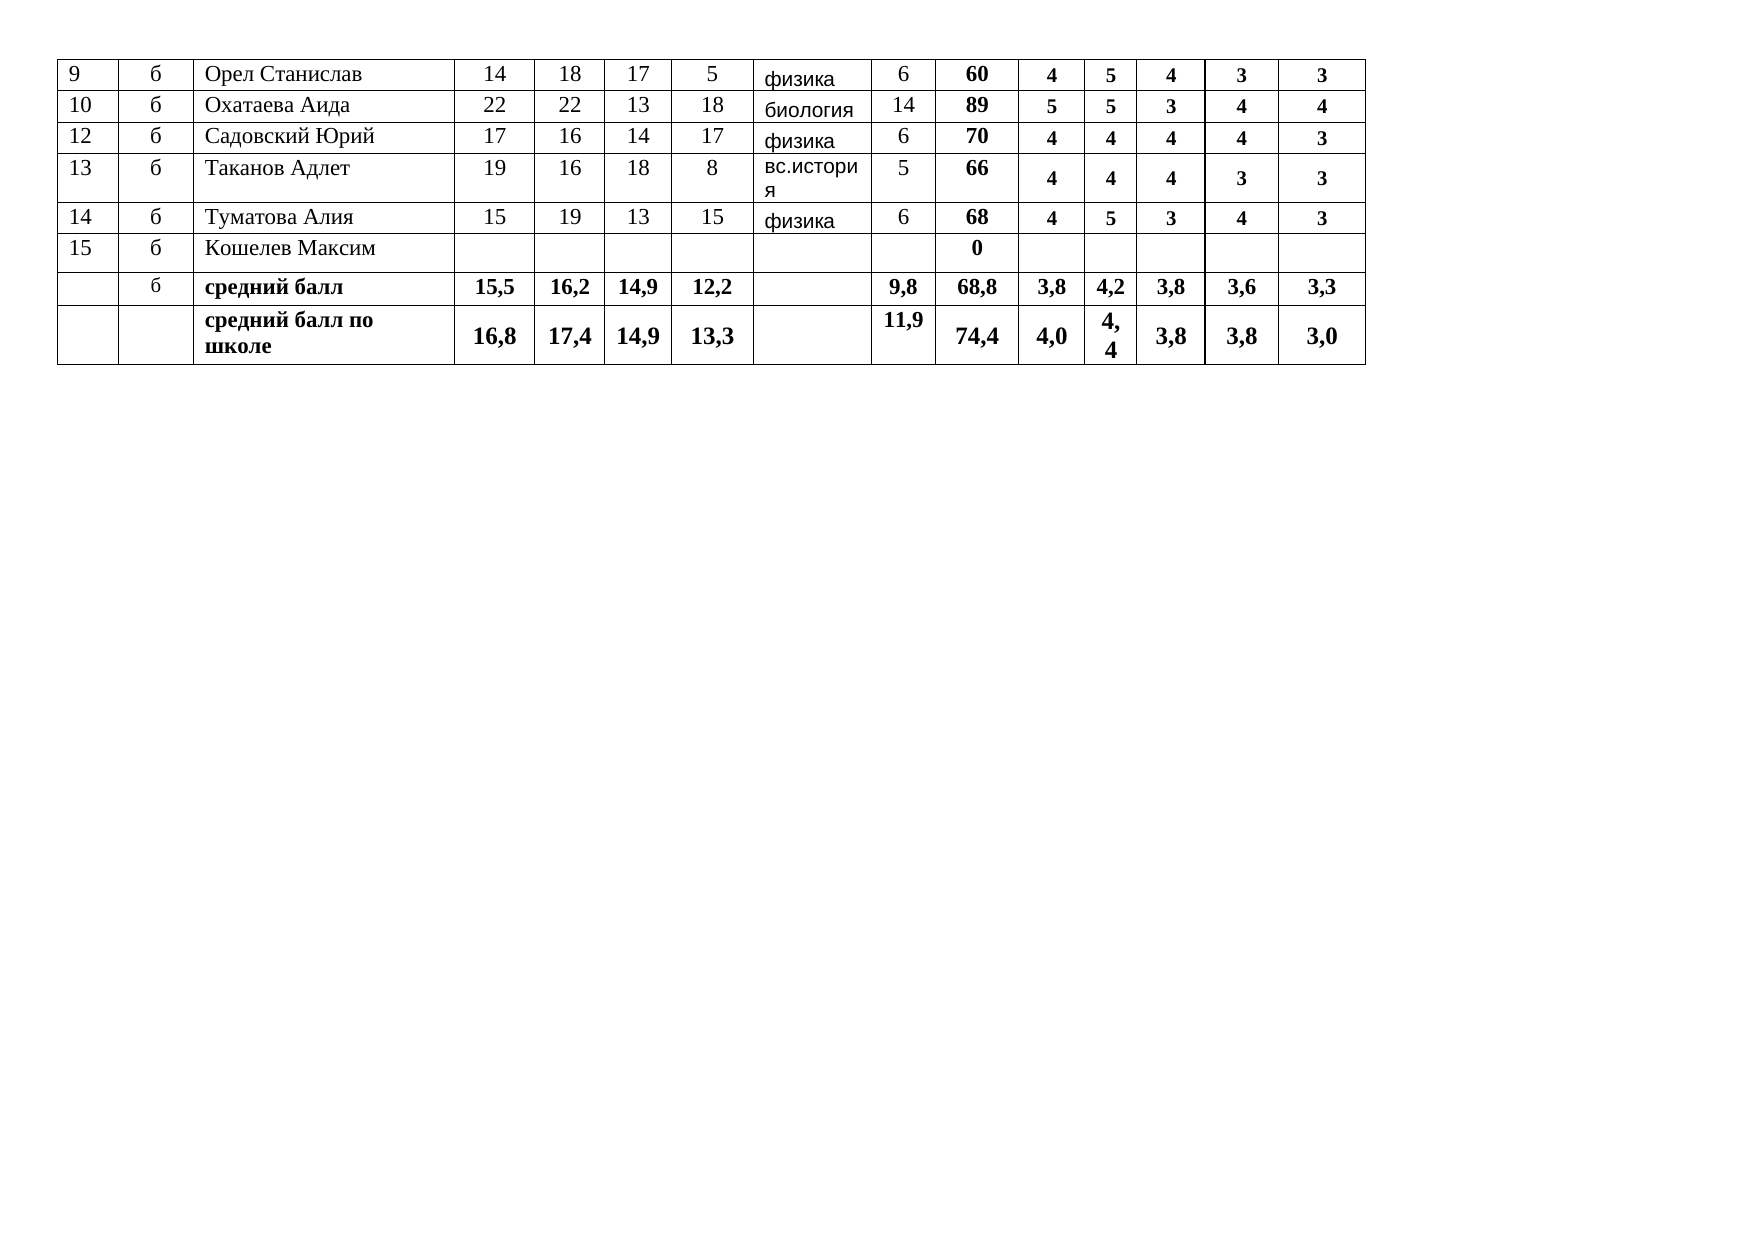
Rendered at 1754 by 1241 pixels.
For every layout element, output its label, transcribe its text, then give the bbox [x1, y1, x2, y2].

table_cell 4,0 [1019, 306, 1084, 364]
table_cell 5 [1019, 91, 1084, 122]
table_cell 14 [872, 91, 935, 122]
table_cell Орел Станислав [194, 60, 454, 90]
table_cell физика [754, 203, 871, 233]
table_cell [1279, 234, 1365, 272]
table_cell 17,4 [535, 306, 604, 364]
table_cell 4 [1019, 123, 1084, 153]
table_cell 13 [58, 154, 118, 202]
table_cell 4 [1279, 91, 1365, 122]
table_cell 9,8 [872, 273, 935, 305]
table_cell [119, 306, 193, 364]
table_cell 15,5 [455, 273, 534, 305]
table_cell 3,3 [1279, 273, 1365, 305]
table_cell 89 [936, 91, 1018, 122]
table_cell 3 [1206, 154, 1278, 202]
table_cell 5 [1085, 60, 1136, 90]
table_cell 16 [535, 123, 604, 153]
table_cell 3 [1279, 154, 1365, 202]
table_cell 3,0 [1279, 306, 1365, 364]
table_cell б [119, 154, 193, 202]
table_cell 4 [1206, 203, 1278, 233]
table_cell 4 [1137, 154, 1204, 202]
table_cell 13,3 [672, 306, 753, 364]
table_cell 3,8 [1137, 273, 1204, 305]
table_cell 5 [1085, 91, 1136, 122]
table_cell физика [754, 60, 871, 90]
table_cell 4 [1085, 154, 1136, 202]
table_cell [58, 273, 118, 305]
table_cell 68,8 [936, 273, 1018, 305]
table_cell б [119, 123, 193, 153]
table_cell б [119, 91, 193, 122]
table_cell 70 [936, 123, 1018, 153]
table_cell 3 [1279, 203, 1365, 233]
table_cell 15 [672, 203, 753, 233]
table_cell 14,9 [605, 273, 671, 305]
table_cell [1085, 234, 1136, 272]
table_cell [754, 306, 871, 364]
table_cell 3 [1279, 60, 1365, 90]
table_cell 4 [1019, 60, 1084, 90]
table_cell [872, 234, 935, 272]
table_cell 13 [605, 203, 671, 233]
table_cell [455, 234, 534, 272]
table_cell [535, 234, 604, 272]
table_cell Садовский Юрий [194, 123, 454, 153]
table_cell 4 [1137, 123, 1204, 153]
table_cell 15 [455, 203, 534, 233]
table_cell 4 [1019, 203, 1084, 233]
table_cell 60 [936, 60, 1018, 90]
table_cell 3 [1279, 123, 1365, 153]
table_cell 4,2 [1085, 273, 1136, 305]
table_cell 17 [455, 123, 534, 153]
table_cell 5 [1085, 203, 1136, 233]
table_cell Туматова Алия [194, 203, 454, 233]
table_cell [1019, 234, 1084, 272]
table_cell 5 [872, 154, 935, 202]
table_cell 19 [535, 203, 604, 233]
table_cell 17 [672, 123, 753, 153]
table_cell 3 [1137, 203, 1204, 233]
table_cell 18 [672, 91, 753, 122]
table_cell б [119, 273, 193, 305]
table_cell Кошелев Максим [194, 234, 454, 272]
table_cell [58, 306, 118, 364]
table_cell биология [754, 91, 871, 122]
table_cell 4 [1019, 154, 1084, 202]
table_cell 0 [936, 234, 1018, 272]
table_cell вс.история [754, 154, 871, 202]
table_cell [672, 234, 753, 272]
table_cell 12 [58, 123, 118, 153]
table_cell 68 [936, 203, 1018, 233]
table_cell б [119, 203, 193, 233]
table_cell 3,8 [1137, 306, 1204, 364]
table_cell 8 [672, 154, 753, 202]
table_cell 11,9 [872, 306, 935, 364]
table_cell 14 [605, 123, 671, 153]
table_cell 4 [1206, 91, 1278, 122]
table_cell физика [754, 123, 871, 153]
table_cell 16,2 [535, 273, 604, 305]
table_cell 14 [455, 60, 534, 90]
table_cell 19 [455, 154, 534, 202]
table_cell 14 [58, 203, 118, 233]
table_cell [605, 234, 671, 272]
table_cell Таканов Адлет [194, 154, 454, 202]
table_cell 13 [605, 91, 671, 122]
table_cell 6 [872, 203, 935, 233]
table_cell б [119, 60, 193, 90]
table_cell Охатаева Аида [194, 91, 454, 122]
table_cell 3,8 [1019, 273, 1084, 305]
table_cell [1137, 234, 1204, 272]
table_cell 66 [936, 154, 1018, 202]
table_cell 74,4 [936, 306, 1018, 364]
table_cell [1206, 234, 1278, 272]
table_cell 22 [455, 91, 534, 122]
table_cell 6 [872, 123, 935, 153]
table_cell 15 [58, 234, 118, 272]
table_cell 4 [1137, 60, 1204, 90]
table_cell [754, 234, 871, 272]
table_cell 16,8 [455, 306, 534, 364]
table_cell средний балл по школе [194, 306, 454, 364]
table_cell 3 [1137, 91, 1204, 122]
table_cell 4 [1085, 123, 1136, 153]
table_cell 4 [1206, 123, 1278, 153]
table_cell 6 [872, 60, 935, 90]
table_cell 10 [58, 91, 118, 122]
table_cell 18 [535, 60, 604, 90]
table_cell 5 [672, 60, 753, 90]
table_cell 3,8 [1206, 306, 1278, 364]
table_cell 14,9 [605, 306, 671, 364]
table_cell 18 [605, 154, 671, 202]
table_cell средний балл [194, 273, 454, 305]
table_cell 12,2 [672, 273, 753, 305]
table_cell 16 [535, 154, 604, 202]
table_cell 17 [605, 60, 671, 90]
table_cell 3,6 [1206, 273, 1278, 305]
table_cell 9 [58, 60, 118, 90]
table_cell 3 [1206, 60, 1278, 90]
table_cell б [119, 234, 193, 272]
table_cell 22 [535, 91, 604, 122]
table_cell [754, 273, 871, 305]
table_cell 4,4 [1085, 306, 1136, 364]
